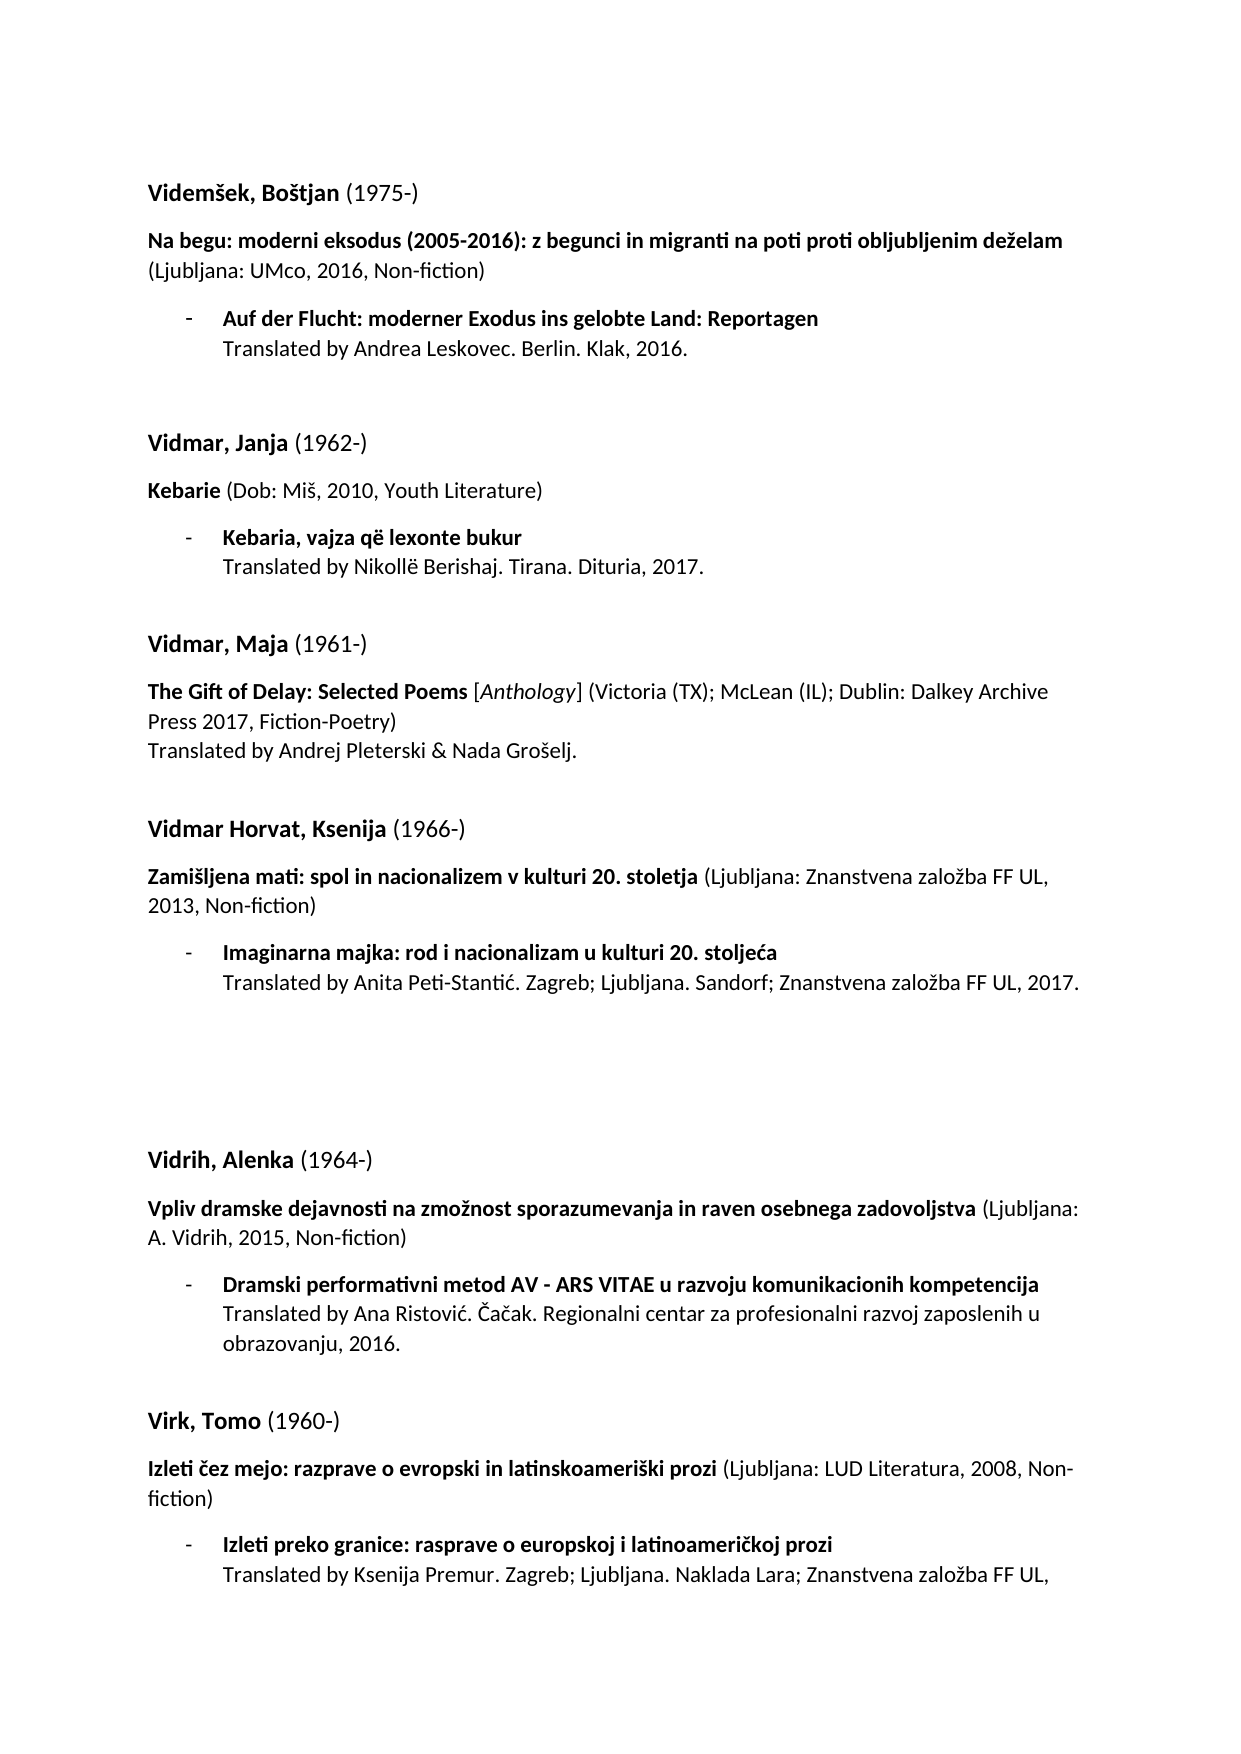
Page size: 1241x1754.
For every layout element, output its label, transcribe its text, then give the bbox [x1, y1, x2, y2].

text Videmšek, Boštjan (1975-) [148, 148, 1093, 208]
list Kebaria, vajza që lexonte bukur Translated by Nikollë Berishaj. Tirana. Dituria, 2017. [185, 523, 1093, 610]
text Na begu: moderni eksodus (2005-2016): z begunci in migranti na poti proti obljubljenim deželam (Ljubljana: UMco, 2016, Non-fiction) [148, 226, 1093, 284]
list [185, 1530, 1093, 1588]
list Imaginarna majka: rod i nacionalizam u kulturi 20. stoljeća Translated by Anita Peti-Stantić. Zagreb; Ljubljana. Sandorf; Znanstvena založba FF UL, 2017. [185, 938, 1093, 1026]
text Kebarie (Dob: Miš, 2010, Youth Literature) [148, 476, 1093, 504]
text Vidmar, Janja (1962-) [148, 427, 1093, 458]
text Virk, Tomo (1960-) [148, 1405, 1093, 1436]
list Auf der Flucht: moderner Exodus ins gelobte Land: Reportagen Translated by Andrea Leskovec. Berlin. Klak, 2016. [185, 302, 1093, 363]
text The Gift of Delay: Selected Poems [Anthology] (Victoria (TX); McLean (IL); Dublin: Dalkey Archive Press 2017, Fiction-Poetry) Translated by Andrej Pleterski & Nada Grošelj. [148, 677, 1093, 765]
text Vidrih, Alenka (1964-) [148, 1144, 1093, 1175]
text Vidmar, Maja (1961-) [148, 628, 1093, 659]
list Dramski performativni metod AV - ARS VITAE u razvoju komunikacionih kompetencija Translated by Ana Ristović. Čačak. Regionalni centar za profesionalni razvoj zaposlenih u obrazovanju, 2016. [185, 1270, 1093, 1387]
text Vpliv dramske dejavnosti na zmožnost sporazumevanja in raven osebnega zadovoljstva (Ljubljana: A. Vidrih, 2015, Non-fiction) [148, 1194, 1093, 1252]
text Vidmar Horvat, Ksenija (1966-) [148, 783, 1093, 843]
text Izleti čez mejo: razprave o evropski in latinskoameriški prozi (Ljubljana: LUD Literatura, 2008, Non-fiction) [148, 1454, 1093, 1512]
text Zamišljena mati: spol in nacionalizem v kulturi 20. stoletja (Ljubljana: Znanstvena založba FF UL, 2013, Non-fiction) [148, 862, 1093, 919]
